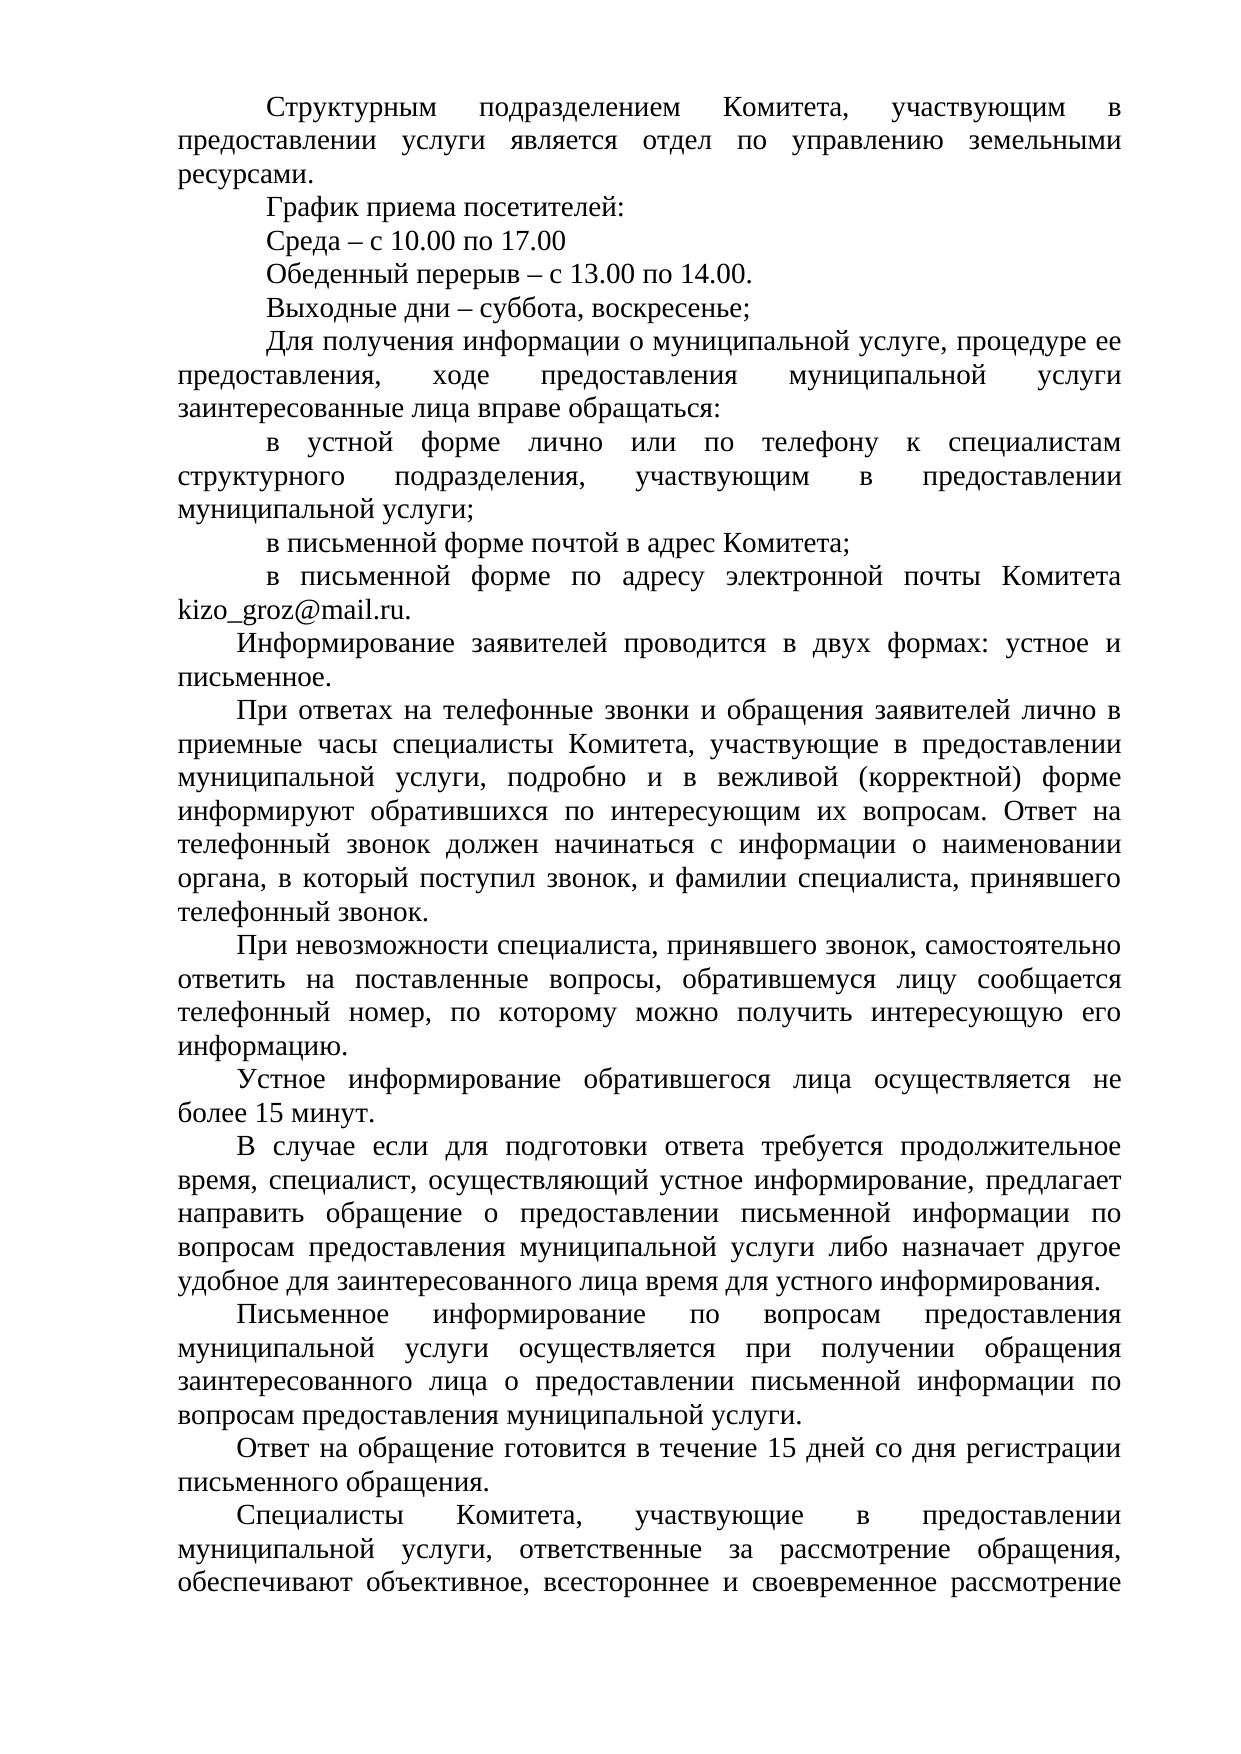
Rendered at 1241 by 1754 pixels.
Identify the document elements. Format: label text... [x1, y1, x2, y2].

text Устное информирование обратившегося лица осуществляется не более 15 минут. [177, 1061, 1122, 1128]
text Обеденный перерыв – с 13.00 по 14.00. [177, 256, 1122, 290]
text Письменное информирование по вопросам предоставления муниципальной услуги осуществляется при получении обращения заинтересованного лица о предоставлении письменной информации по вопросам предоставления муниципальной услуги. [177, 1296, 1122, 1430]
text Информирование заявителей проводится в двух формах: устное и письменное. [177, 625, 1122, 692]
text Структурным подразделением Комитета, участвующим в предоставлении услуги является отдел по управлению земельными ресурсами. [177, 89, 1122, 189]
text в устной форме лично или по телефону к специалистам структурного подразделения, участвующим в предоставлении муниципальной услуги; [177, 424, 1122, 525]
text При ответах на телефонные звонки и обращения заявителей лично в приемные часы специалисты Комитета, участвующие в предоставлении муниципальной услуги, подробно и в вежливой (корректной) форме информируют обратившихся по интересующим их вопросам. Ответ на телефонный звонок должен начинаться с информации о наименовании органа, в который поступил звонок, и фамилии специалиста, принявшего телефонный звонок. [177, 692, 1122, 927]
text Среда – с 10.00 по 17.00 [177, 223, 1122, 256]
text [177, 1497, 1122, 1598]
text Выходные дни – суббота, воскресенье; [177, 290, 1122, 323]
text График приема посетителей: [177, 189, 1122, 223]
text в письменной форме почтой в адрес Комитета; [177, 525, 1122, 558]
text В случае если для подготовки ответа требуется продолжительное время, специалист, осуществляющий устное информирование, предлагает направить обращение о предоставлении письменной информации по вопросам предоставления муниципальной услуги либо назначает другое удобное для заинтересованного лица время для устного информирования. [177, 1128, 1122, 1296]
text Для получения информации о муниципальной услуге, процедуре ее предоставления, ходе предоставления муниципальной услуги заинтересованные лица вправе обращаться: [177, 323, 1122, 424]
text в письменной форме по адресу электронной почты Комитета kizo_groz@mail.ru. [177, 558, 1122, 625]
text Ответ на обращение готовится в течение 15 дней со дня регистрации письменного обращения. [177, 1430, 1122, 1497]
text При невозможности специалиста, принявшего звонок, самостоятельно ответить на поставленные вопросы, обратившемуся лицу сообщается телефонный номер, по которому можно получить интересующую его информацию. [177, 927, 1122, 1061]
